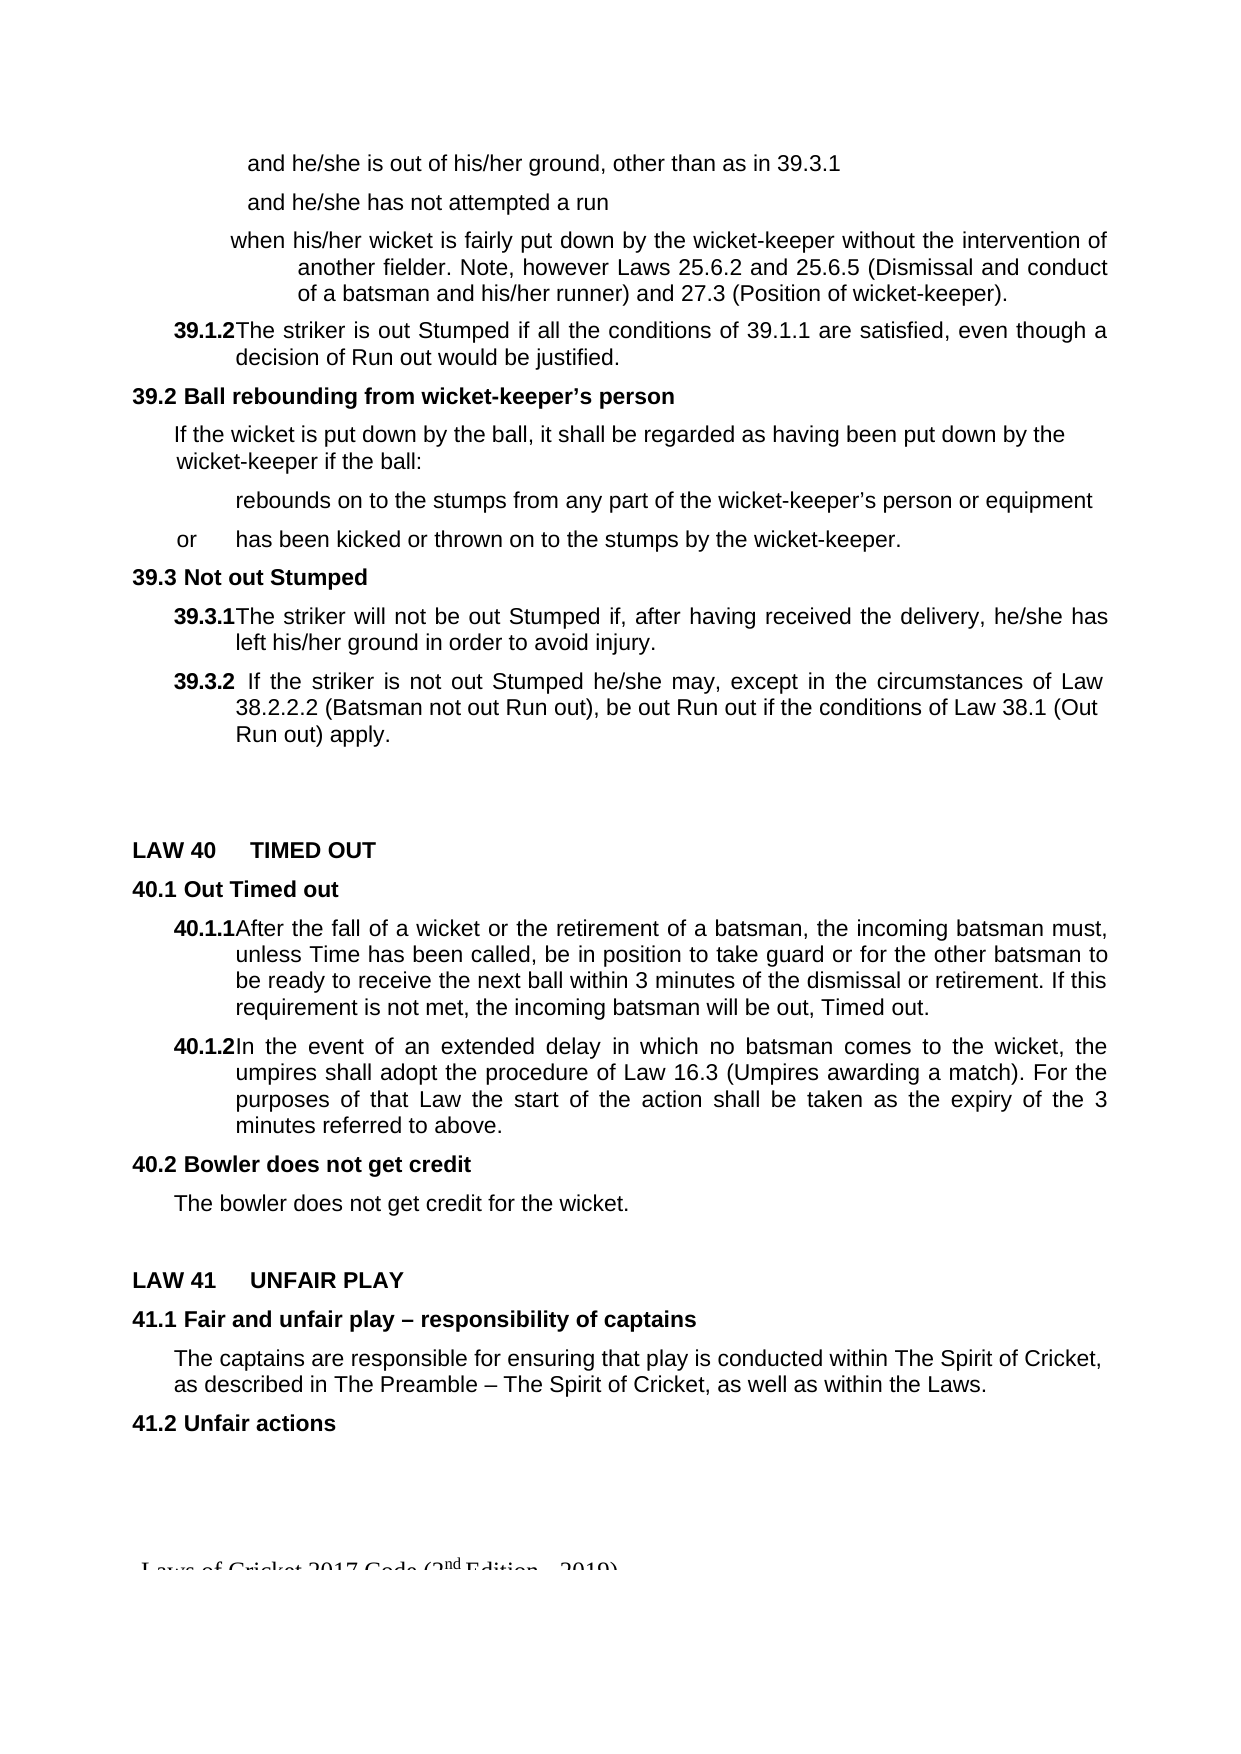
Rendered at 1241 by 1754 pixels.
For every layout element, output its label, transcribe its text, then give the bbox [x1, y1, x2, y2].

list If the striker is not out Stumped he/she may, except in the circumstances of Law [173, 668, 1182, 694]
text when his/her wicket is fairly put down by the wicket-keeper without the intervention of another fielder. Note, however Laws 25.6.2 and 25.6.5 (Dismissal and conduct of a batsman and his/her runner) and 27.3 (Position of wicket-keeper). [230, 227, 1108, 306]
text If the wicket is put down by the ball, it shall be regarded as having been put down by the wicket-keeper if the ball: [173, 421, 1108, 474]
subtitle LAW 40 TIMED OUT [132, 837, 1182, 864]
text rebounds on to the stumps from any part of the wicket-keeper’s person or equipment or has been kicked or thrown on to the stumps by the wicket-keeper. [176, 487, 1094, 552]
text 38.2.2.2 (Batsman not out Run out), be out Run out if the conditions of Law 38.1 (Out Run out) apply. [235, 694, 1109, 747]
list Fair and unfair play – responsibility of captains [132, 1306, 1182, 1333]
list Out Timed out [132, 876, 1182, 903]
list In the event of an extended delay in which no batsman comes to the wicket, the umpires shall adopt the procedure of Law 16.3 (Umpires awarding a match). For the purposes of that Law the start of the action shall be taken as the expiry of the 3 minutes referred to above. [173, 1033, 1108, 1138]
subtitle Not out Stumped [132, 564, 1182, 590]
subtitle LAW 41 UNFAIR PLAY [132, 1267, 1182, 1294]
subtitle Unfair actions [132, 1410, 1182, 1437]
list After the fall of a wicket or the retirement of a batsman, the incoming batsman must, unless Time has been called, be in position to take guard or for the other batsman to be ready to receive the next ball within 3 minutes of the dismissal or retirement. If this requirement is not met, the incoming batsman will be out, Timed out. [173, 915, 1108, 1020]
text and he/she is out of his/her ground, other than as in 39.3.1 and he/she has not attempted a run [247, 150, 861, 215]
list The striker is out Stumped if all the conditions of 39.1.1 are satisfied, even though a decision of Run out would be justified. [173, 317, 1108, 370]
subtitle Bowler does not get credit [132, 1151, 1182, 1177]
list The striker will not be out Stumped if, after having received the delivery, he/she has left his/her ground in order to avoid injury. [173, 603, 1108, 656]
subtitle Ball rebounding from wicket-keeper’s person [132, 383, 1182, 409]
text The bowler does not get credit for the wicket. [173, 1190, 1182, 1216]
text The captains are responsible for ensuring that play is conducted within The Spirit of Cricket, as described in The Preamble – The Spirit of Cricket, as well as within the Laws. [173, 1345, 1109, 1398]
